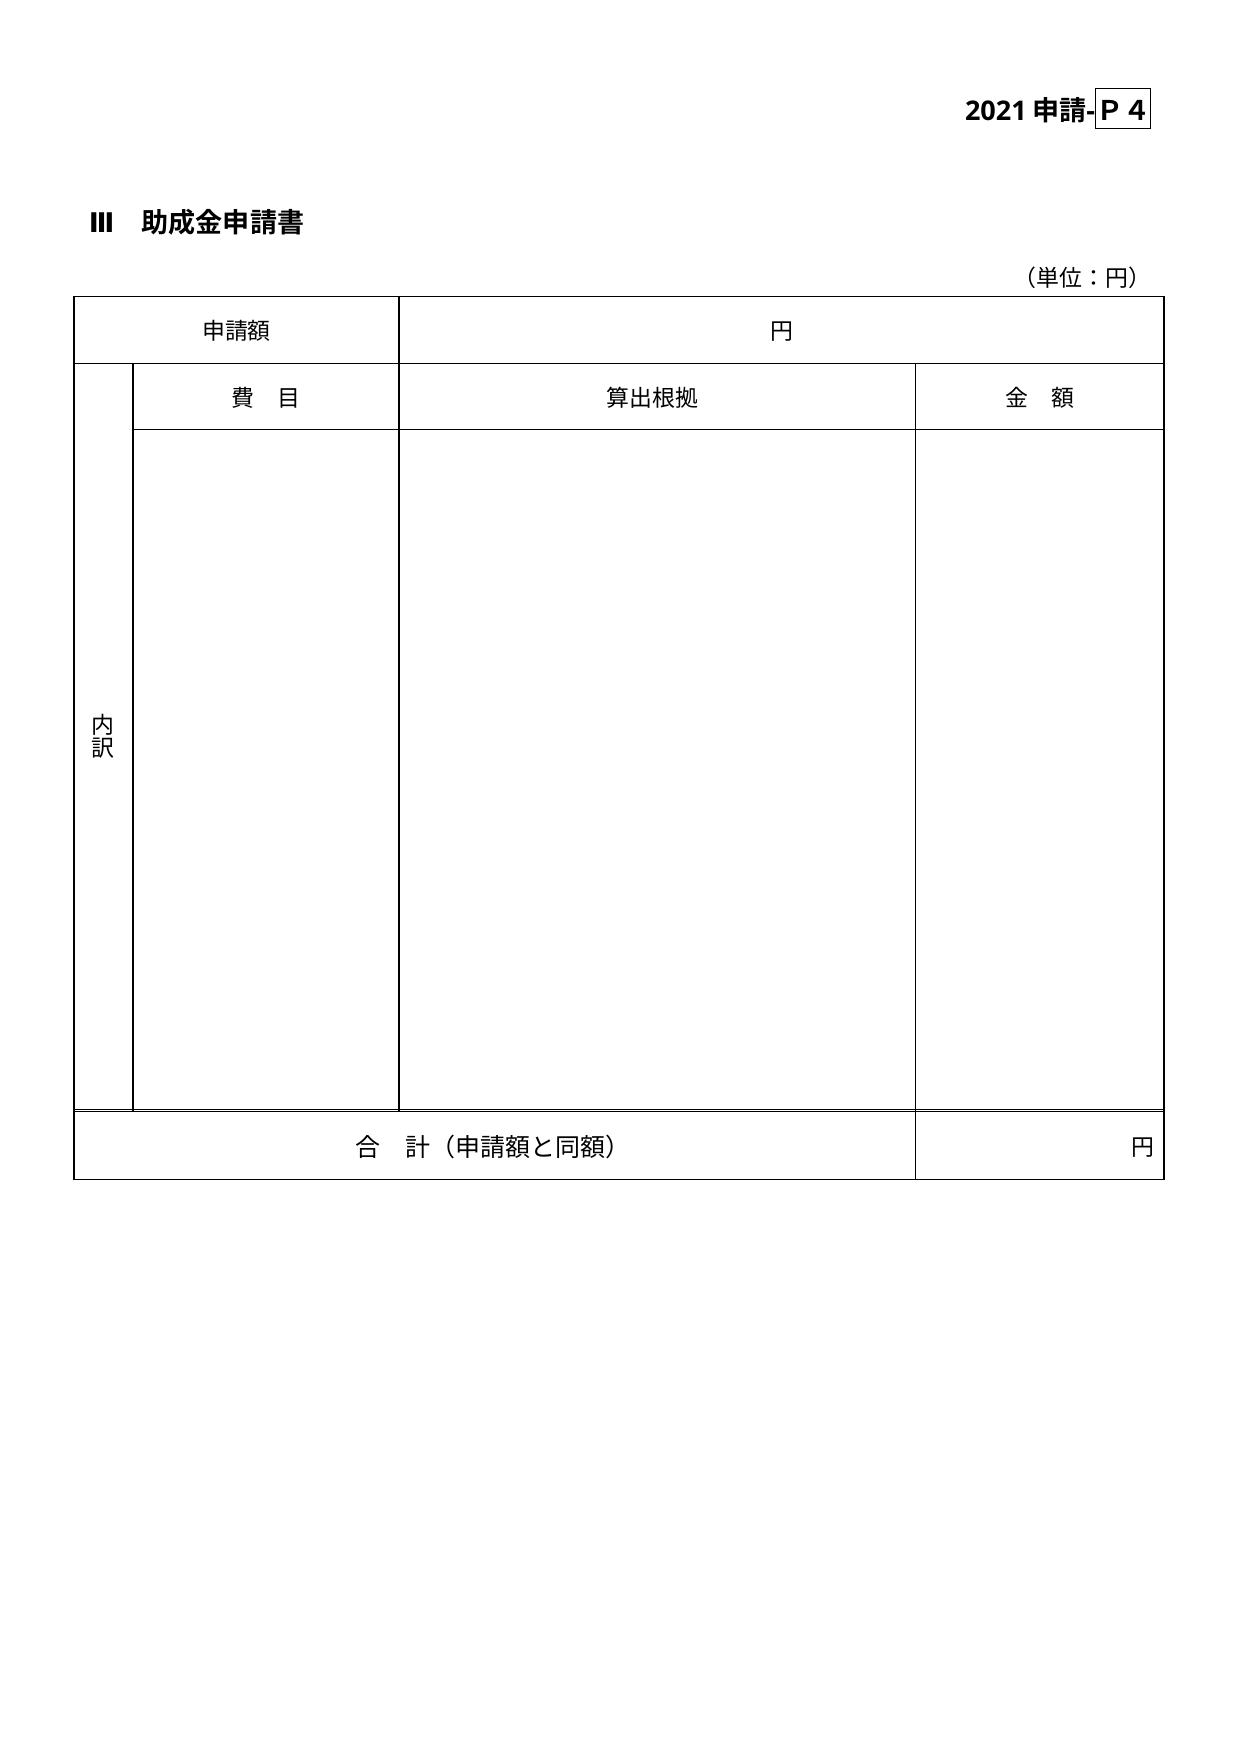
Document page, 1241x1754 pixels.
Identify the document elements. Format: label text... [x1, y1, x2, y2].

text （単位：円） [89, 258, 1151, 296]
table_cell [916, 430, 1163, 1109]
text 2021申請-Ｐ４ [89, 71, 1151, 146]
table_header 申請額 [75, 297, 398, 362]
table_cell [134, 430, 398, 1109]
table_cell 円 [916, 1112, 1163, 1178]
table_header 円 [400, 297, 1163, 362]
table_cell 算出根拠 [400, 364, 915, 429]
table_cell 費 目 [134, 364, 398, 429]
table_cell 合 計（申請額と同額） [75, 1112, 915, 1178]
text Ⅲ 助成金申請書 [89, 183, 1151, 258]
table_cell [400, 430, 915, 1109]
table_cell 金 額 [916, 364, 1163, 429]
table_cell 内訳 [75, 364, 132, 1109]
